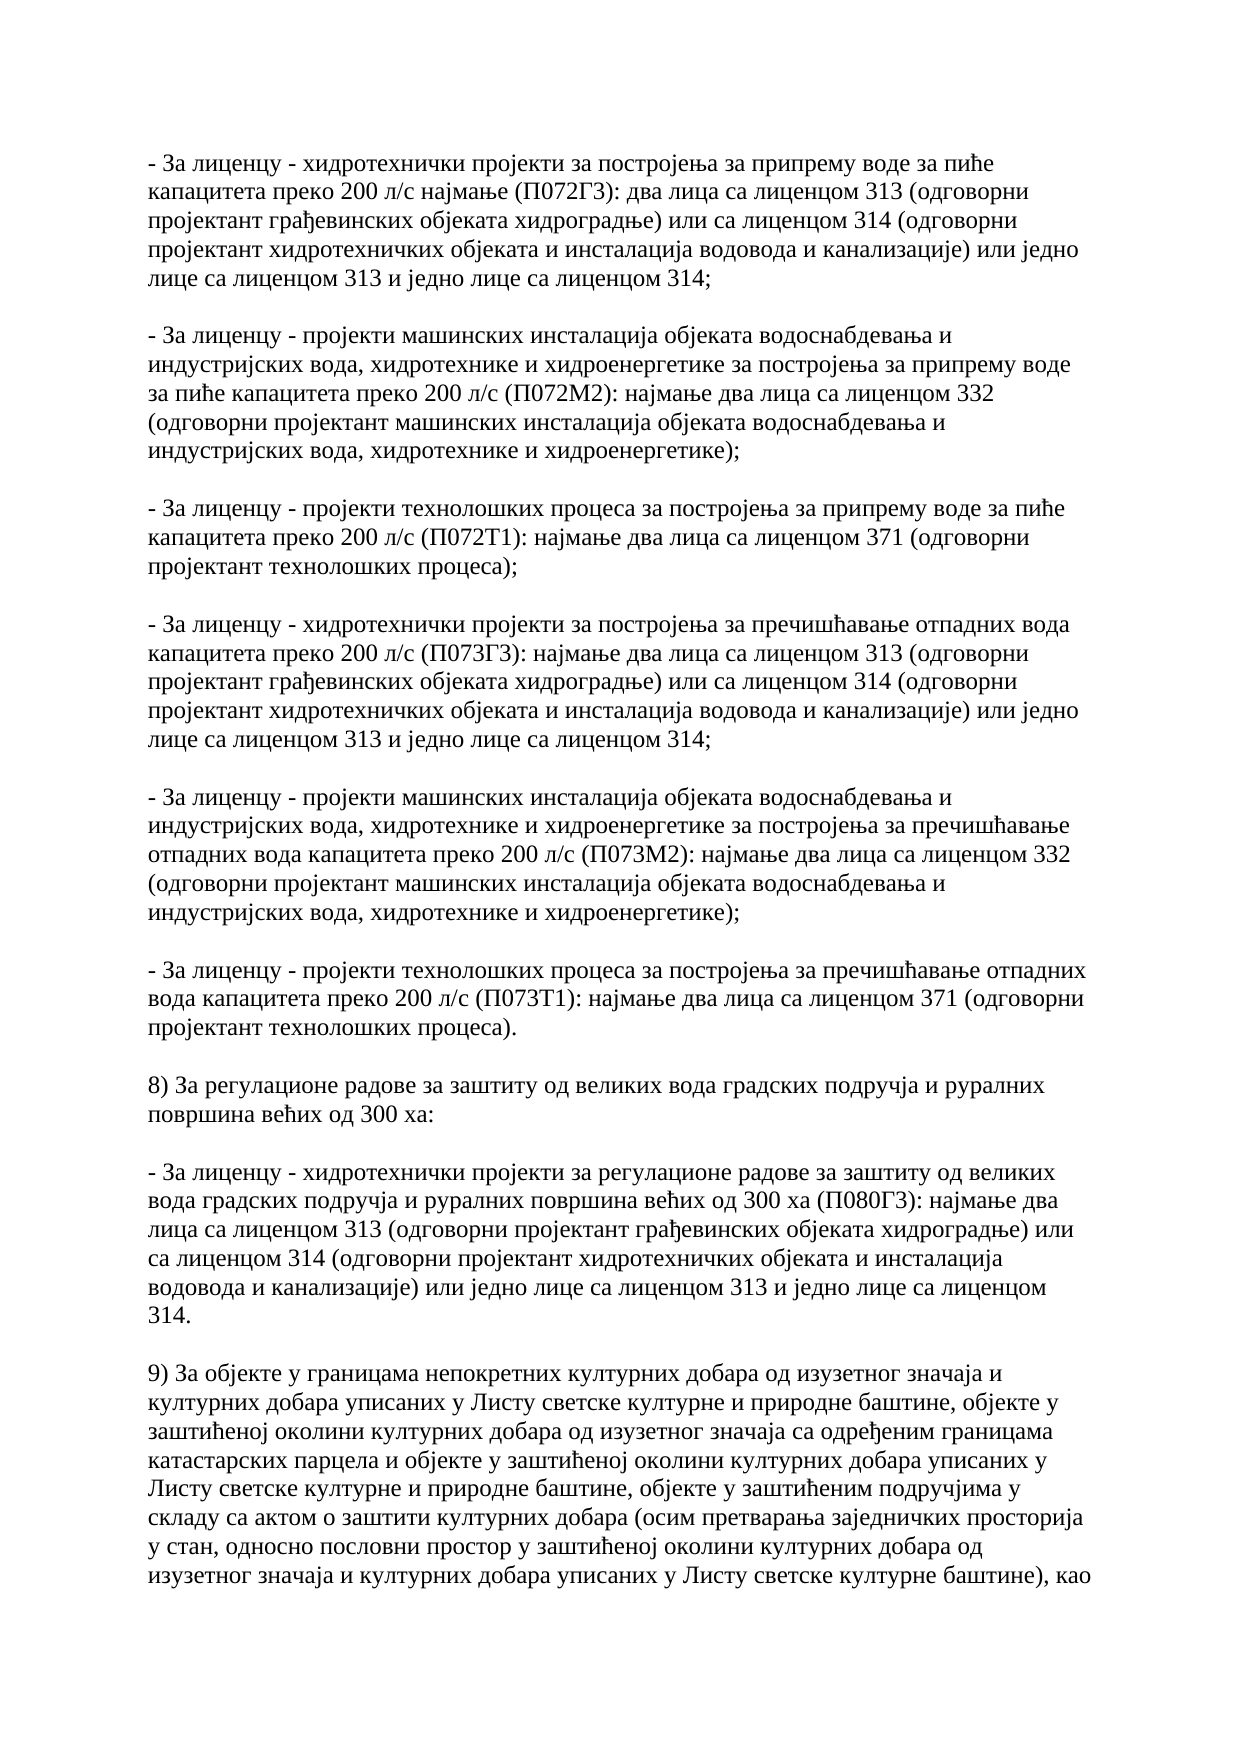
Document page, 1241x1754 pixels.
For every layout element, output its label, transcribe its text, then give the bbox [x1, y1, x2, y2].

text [148, 1358, 1093, 1588]
text - За лиценцу - пројекти машинских инсталација објеката водоснабдевања и индустријских вода, хидротехнике и хидроенергетике за постројења за припрему воде за пиће капацитета преко 200 л/с (П072M2): најмање два лица са лиценцом 332 (одговорни пројектант машинских инсталација објеката водоснабдевања и индустријских вода, хидротехнике и хидроенергетике); [148, 321, 1093, 464]
text - За лиценцу - пројекти машинских инсталација објеката водоснабдевања и индустријских вода, хидротехнике и хидроенергетике за постројења за пречишћавање отпадних вода капацитета преко 200 л/с (П073M2): најмање два лица са лиценцом 332 (одговорни пројектант машинских инсталација објеката водоснабдевања и индустријских вода, хидротехнике и хидроенергетике); [148, 782, 1093, 926]
text - За лиценцу - пројекти технолошких процеса за постројења за пречишћавање отпадних вода капацитета преко 200 л/с (П073Т1): најмање два лица са лиценцом 371 (одговорни пројектант технолошких процеса). [148, 955, 1093, 1041]
text - За лиценцу - хидротехнички пројекти за постројења за пречишћавање отпадних вода капацитета преко 200 л/с (П073Г3): најмање два лица са лиценцом 313 (одговорни пројектант грађевинских објеката хидроградње) или са лиценцом 314 (одговорни пројектант хидротехничких објеката и инсталација водовода и канализације) или једно лице са лиценцом 313 и једно лице са лиценцом 314; [148, 609, 1093, 753]
text - За лиценцу - хидротехнички пројекти за регулационе радове за заштиту од великих вода градских подручја и руралних површина већих од 300 ха (П080Г3): најмање два лица са лиценцом 313 (одговорни пројектант грађевинских објеката хидроградње) или са лиценцом 314 (одговорни пројектант хидротехничких објеката и инсталација водовода и канализације) или једно лице са лиценцом 313 и једно лице са лиценцом 314. [148, 1157, 1093, 1329]
text 8) За регулационе радове за заштиту од великих вода градских подручја и руралних површина већих од 300 ха: [148, 1070, 1093, 1128]
text - За лиценцу - хидротехнички пројекти за постројења за припрему воде за пиће капацитета преко 200 л/с најмање (П072Г3): два лица са лиценцом 313 (одговорни пројектант грађевинских објеката хидроградње) или са лиценцом 314 (одговорни пројектант хидротехничких објеката и инсталација водовода и канализације) или једно лице са лиценцом 313 и једно лице са лиценцом 314; [148, 148, 1093, 291]
text - За лиценцу - пројекти технолошких процеса за постројења за припрему воде за пиће капацитета преко 200 л/с (П072Т1): најмање два лица са лиценцом 371 (одговорни пројектант технолошких процеса); [148, 493, 1093, 580]
